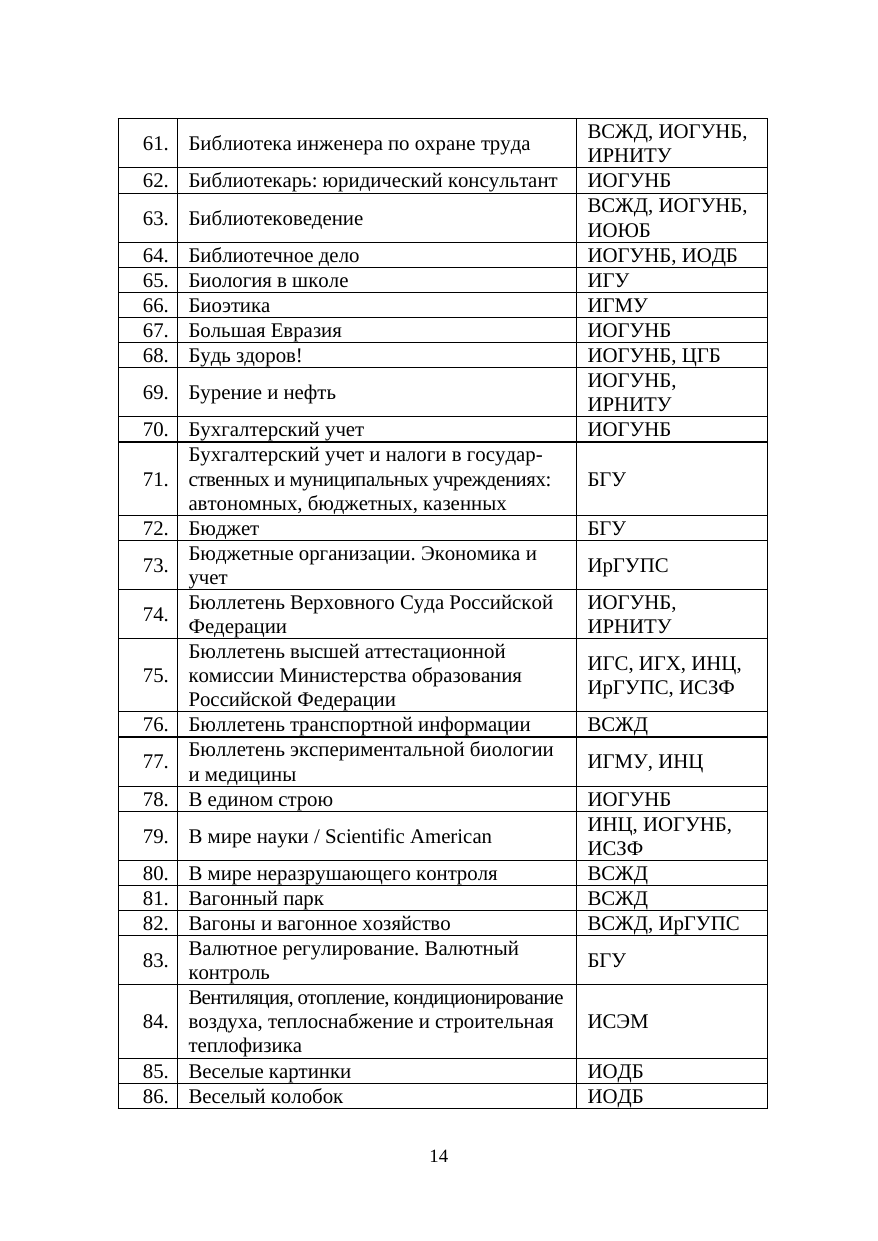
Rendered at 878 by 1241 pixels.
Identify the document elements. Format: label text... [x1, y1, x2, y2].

table_cell [119, 712, 177, 736]
table_cell ИСЭМ [577, 985, 767, 1057]
table_cell Библиотекарь: юридический консультант [178, 168, 576, 192]
table_cell Бюллетень высшей аттестационной комиссии Министерства образования Российской Федерации [178, 639, 576, 711]
table_cell [119, 541, 177, 589]
table_cell Бюллетень транспортной информации [178, 712, 576, 736]
table_cell ИГУ [577, 268, 767, 292]
table_cell Вентиляция, отопление, кондиционирование воздуха, теплоснабжение и строительная теплофизика [178, 985, 576, 1057]
table_cell Будь здоров! [178, 343, 576, 367]
table_cell Веселые картинки [178, 1059, 576, 1083]
table_cell Библиотечное дело [178, 243, 576, 267]
table_cell [119, 1084, 177, 1108]
table_cell ИНЦ, ИОГУНБ, ИСЗФ [577, 812, 767, 860]
table_cell [119, 443, 177, 514]
table_cell ИОГУНБ, ИОДБ [577, 243, 767, 267]
table_cell ИОГУНБ, ИРНИТУ [577, 590, 767, 638]
table_cell В мире неразрушающего контроля [178, 861, 576, 885]
table_cell Веселый колобок [178, 1084, 576, 1108]
table_cell [119, 886, 177, 910]
table_cell [119, 590, 177, 638]
table_cell БГУ [577, 516, 767, 540]
table_cell [119, 985, 177, 1057]
table_cell Бухгалтерский учет [178, 417, 576, 441]
table_cell [119, 168, 177, 192]
table_cell [119, 343, 177, 367]
table_cell [119, 368, 177, 416]
table_cell [119, 936, 177, 984]
table_cell Библиотека инженера по охране труда [178, 119, 576, 167]
table_cell [119, 861, 177, 885]
table_cell БГУ [577, 443, 767, 514]
table_cell В едином строю [178, 787, 576, 811]
table_cell [119, 516, 177, 540]
table_cell ИОГУНБ [577, 417, 767, 441]
table_cell Биология в школе [178, 268, 576, 292]
table_cell В мире науки / Scientific American [178, 812, 576, 860]
table_cell ВСЖД [577, 861, 767, 885]
table_cell ИОГУНБ [577, 318, 767, 342]
table_cell Бюджетные организации. Экономика и учет [178, 541, 576, 589]
table_cell [119, 787, 177, 811]
table_cell ВСЖД, ИОГУНБ, ИРНИТУ [577, 119, 767, 167]
table_cell Валютное регулирование. Валютный контроль [178, 936, 576, 984]
table_cell Бюджет [178, 516, 576, 540]
table_cell Бюллетень экспериментальной биологии и медицины [178, 738, 576, 786]
table_cell БГУ [577, 936, 767, 984]
table_cell [119, 738, 177, 786]
table_cell [119, 119, 177, 167]
table_cell ИОДБ [577, 1059, 767, 1083]
table_cell ВСЖД [577, 886, 767, 910]
table_cell [119, 812, 177, 860]
table_cell [119, 911, 177, 935]
table_cell [119, 293, 177, 317]
table_cell ИГМУ [577, 293, 767, 317]
table_cell ВСЖД, ИрГУПС [577, 911, 767, 935]
table_cell Бурение и нефть [178, 368, 576, 416]
table_cell ИОДБ [577, 1084, 767, 1108]
table_cell ИОГУНБ, ИРНИТУ [577, 368, 767, 416]
table_cell ИГС, ИГХ, ИНЦ, ИрГУПС, ИСЗФ [577, 639, 767, 711]
table_cell Вагонный парк [178, 886, 576, 910]
table_cell Большая Евразия [178, 318, 576, 342]
table_cell ИрГУПС [577, 541, 767, 589]
table_cell [119, 194, 177, 242]
table_cell Биоэтика [178, 293, 576, 317]
table_cell ИОГУНБ, ЦГБ [577, 343, 767, 367]
table_cell Бюллетень Верховного Суда Российской Федерации [178, 590, 576, 638]
table_cell Бухгалтерский учет и налоги в государ-ственных и муниципальных учреждениях: автономных, бюджетных, казенных [178, 443, 576, 514]
table_cell ВСЖД [577, 712, 767, 736]
table_cell ВСЖД, ИОГУНБ, ИОЮБ [577, 194, 767, 242]
table_cell [119, 268, 177, 292]
table_cell [119, 417, 177, 441]
table_cell ИОГУНБ [577, 787, 767, 811]
table_cell [119, 639, 177, 711]
table_cell Библиотековедение [178, 194, 576, 242]
table_cell ИГМУ, ИНЦ [577, 738, 767, 786]
table_cell ИОГУНБ [577, 168, 767, 192]
table_cell [119, 243, 177, 267]
table_cell Вагоны и вагонное хозяйство [178, 911, 576, 935]
table_cell [119, 318, 177, 342]
table_cell [119, 1059, 177, 1083]
